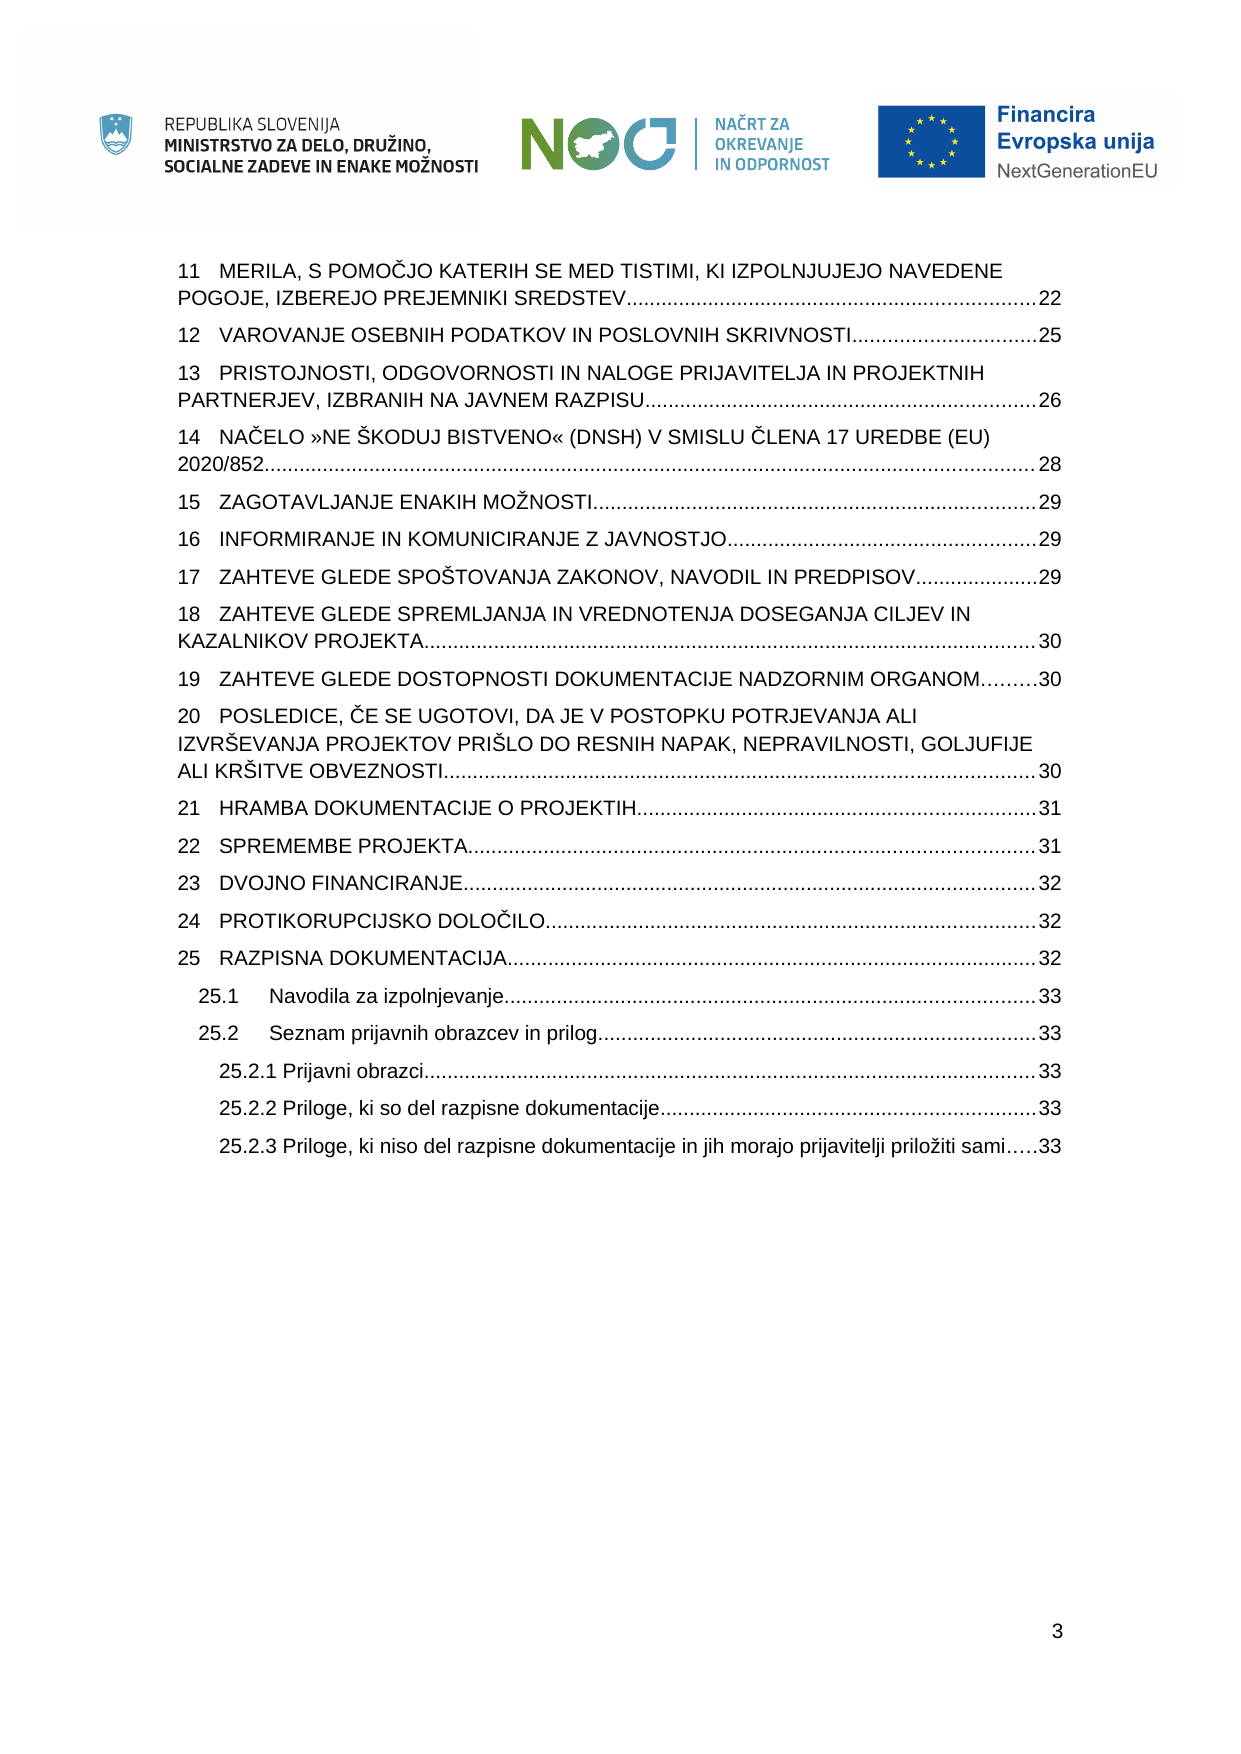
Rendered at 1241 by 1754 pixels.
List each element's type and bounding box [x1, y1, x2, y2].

picture [521, 112, 830, 172]
picture [17, 28, 478, 229]
picture [870, 94, 1178, 187]
